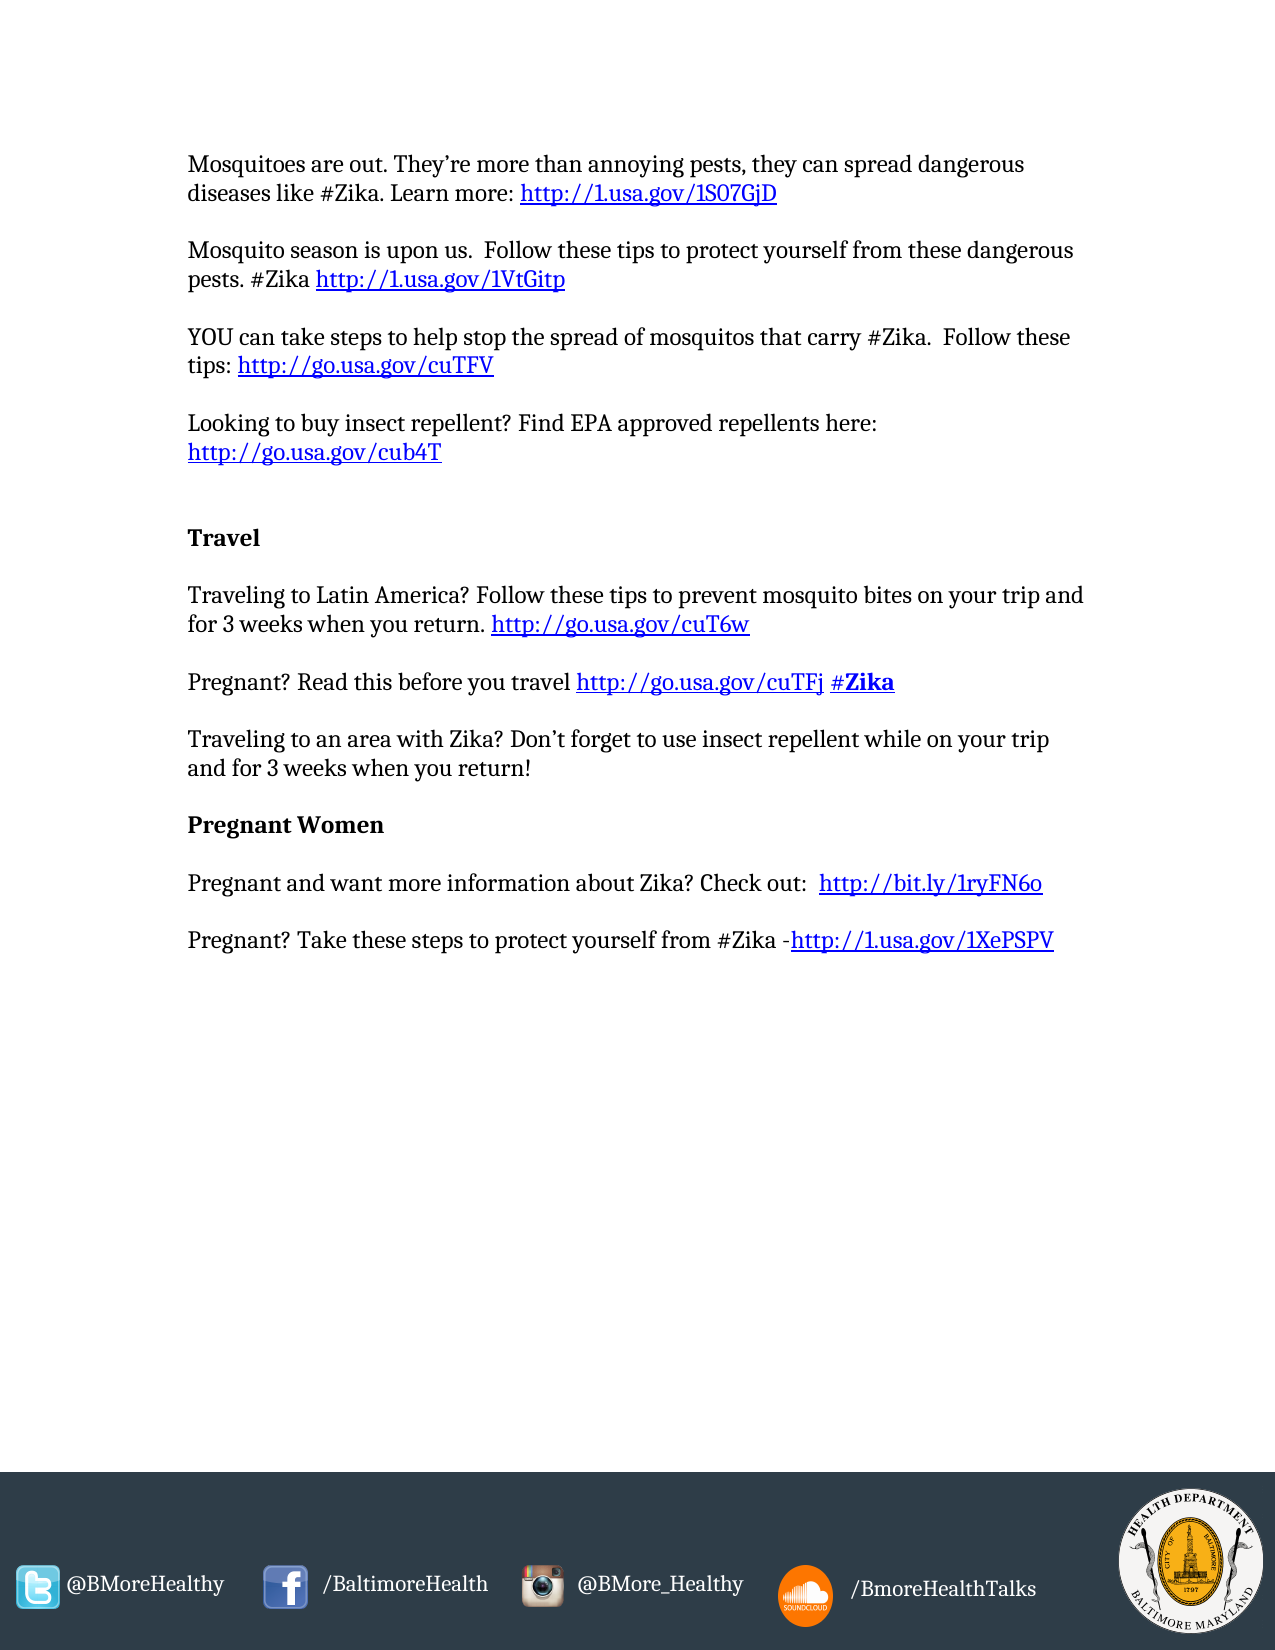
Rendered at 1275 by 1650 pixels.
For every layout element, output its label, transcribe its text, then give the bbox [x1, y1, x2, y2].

picture [263, 1565, 308, 1609]
picture [16, 1565, 60, 1609]
text Mosquito season is upon us. Follow these tips to protect yourself from these dangerous pests. #Zika http://1.usa.gov/1VtGitp [187, 236, 1087, 294]
text Pregnant and want more information about Zika? Check out: http://bit.ly/1ryFN6o [187, 869, 1087, 897]
text Mosquitoes are out. They’re more than annoying pests, they can spread dangerous diseases like #Zika. Learn more: http://1.usa.gov/1S07GjD [187, 150, 1087, 207]
text Looking to buy insect repellent? Find EPA approved repellents here: http://go.usa.gov/cub4T [187, 409, 1087, 466]
picture [511, 1565, 574, 1607]
text Pregnant Women [187, 811, 1087, 840]
text Traveling to an area with Zika? Don’t forget to use insect repellent while on your trip and for 3 weeks when you return! [187, 725, 1087, 782]
text Pregnant? Read this before you travel http://go.usa.gov/cuTFj #Zika [187, 667, 1087, 696]
picture [778, 1565, 833, 1627]
text Traveling to Latin America? Follow these tips to prevent mosquito bites on your trip and for 3 weeks when you return. http://go.usa.gov/cuT6w [187, 581, 1087, 639]
text Travel [187, 524, 1087, 552]
text Pregnant? Take these steps to protect yourself from #Zika -http://1.usa.gov/1XePSPV [187, 926, 1087, 955]
text YOU can take steps to help stop the spread of mosquitos that carry #Zika. Follow these tips: http://go.usa.gov/cuTFV [187, 322, 1087, 380]
picture [1118, 1480, 1264, 1643]
